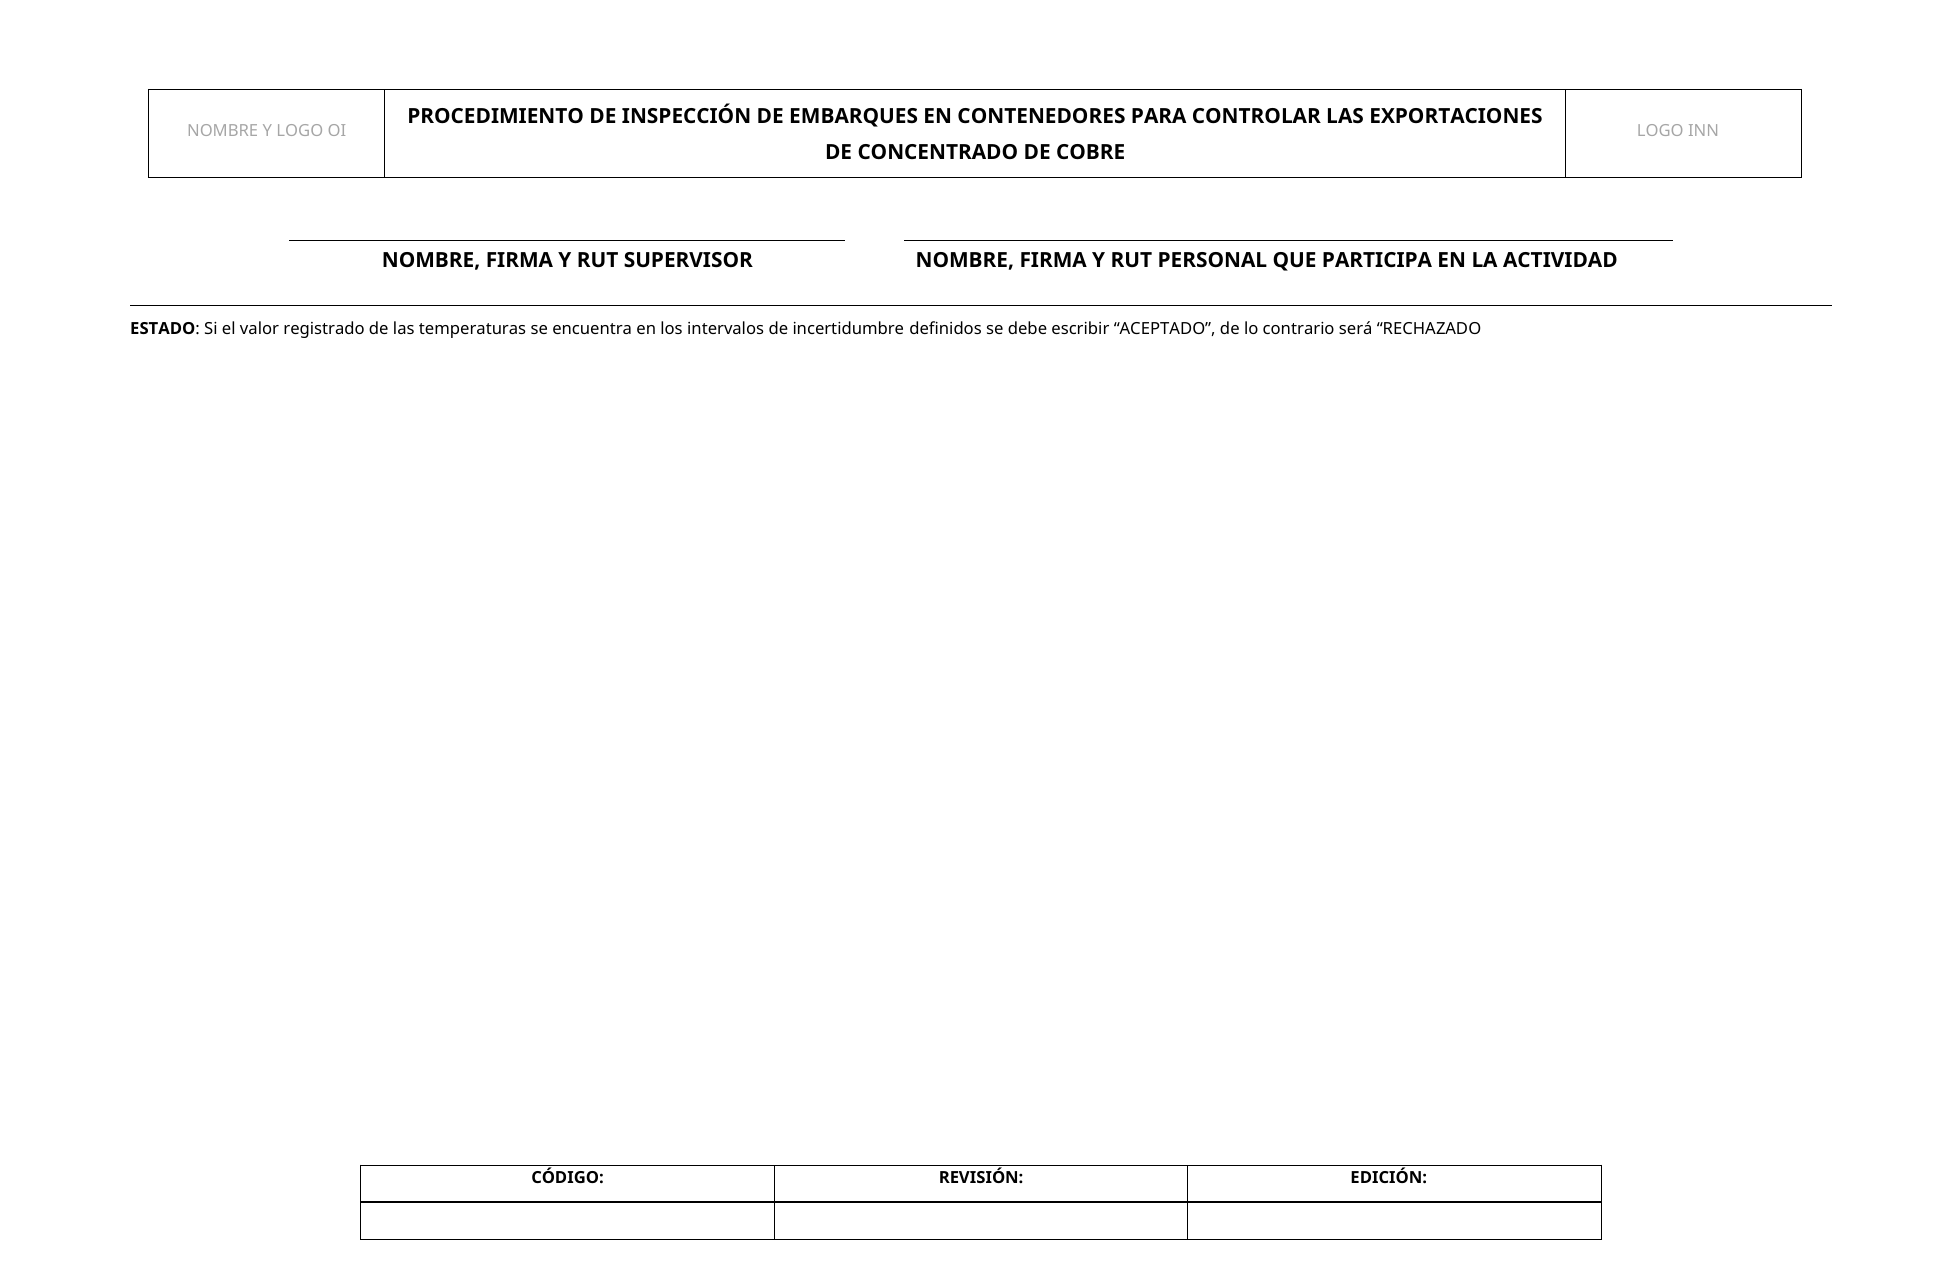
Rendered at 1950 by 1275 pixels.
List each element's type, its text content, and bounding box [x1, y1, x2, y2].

text ESTADO: Si el valor registrado de las temperaturas se encuentra en los intervalos de incertidumbre definidos se debe escribir “ACEPTADO”, de lo contrario será “RECHAZADO [130, 316, 1832, 339]
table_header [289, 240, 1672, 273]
